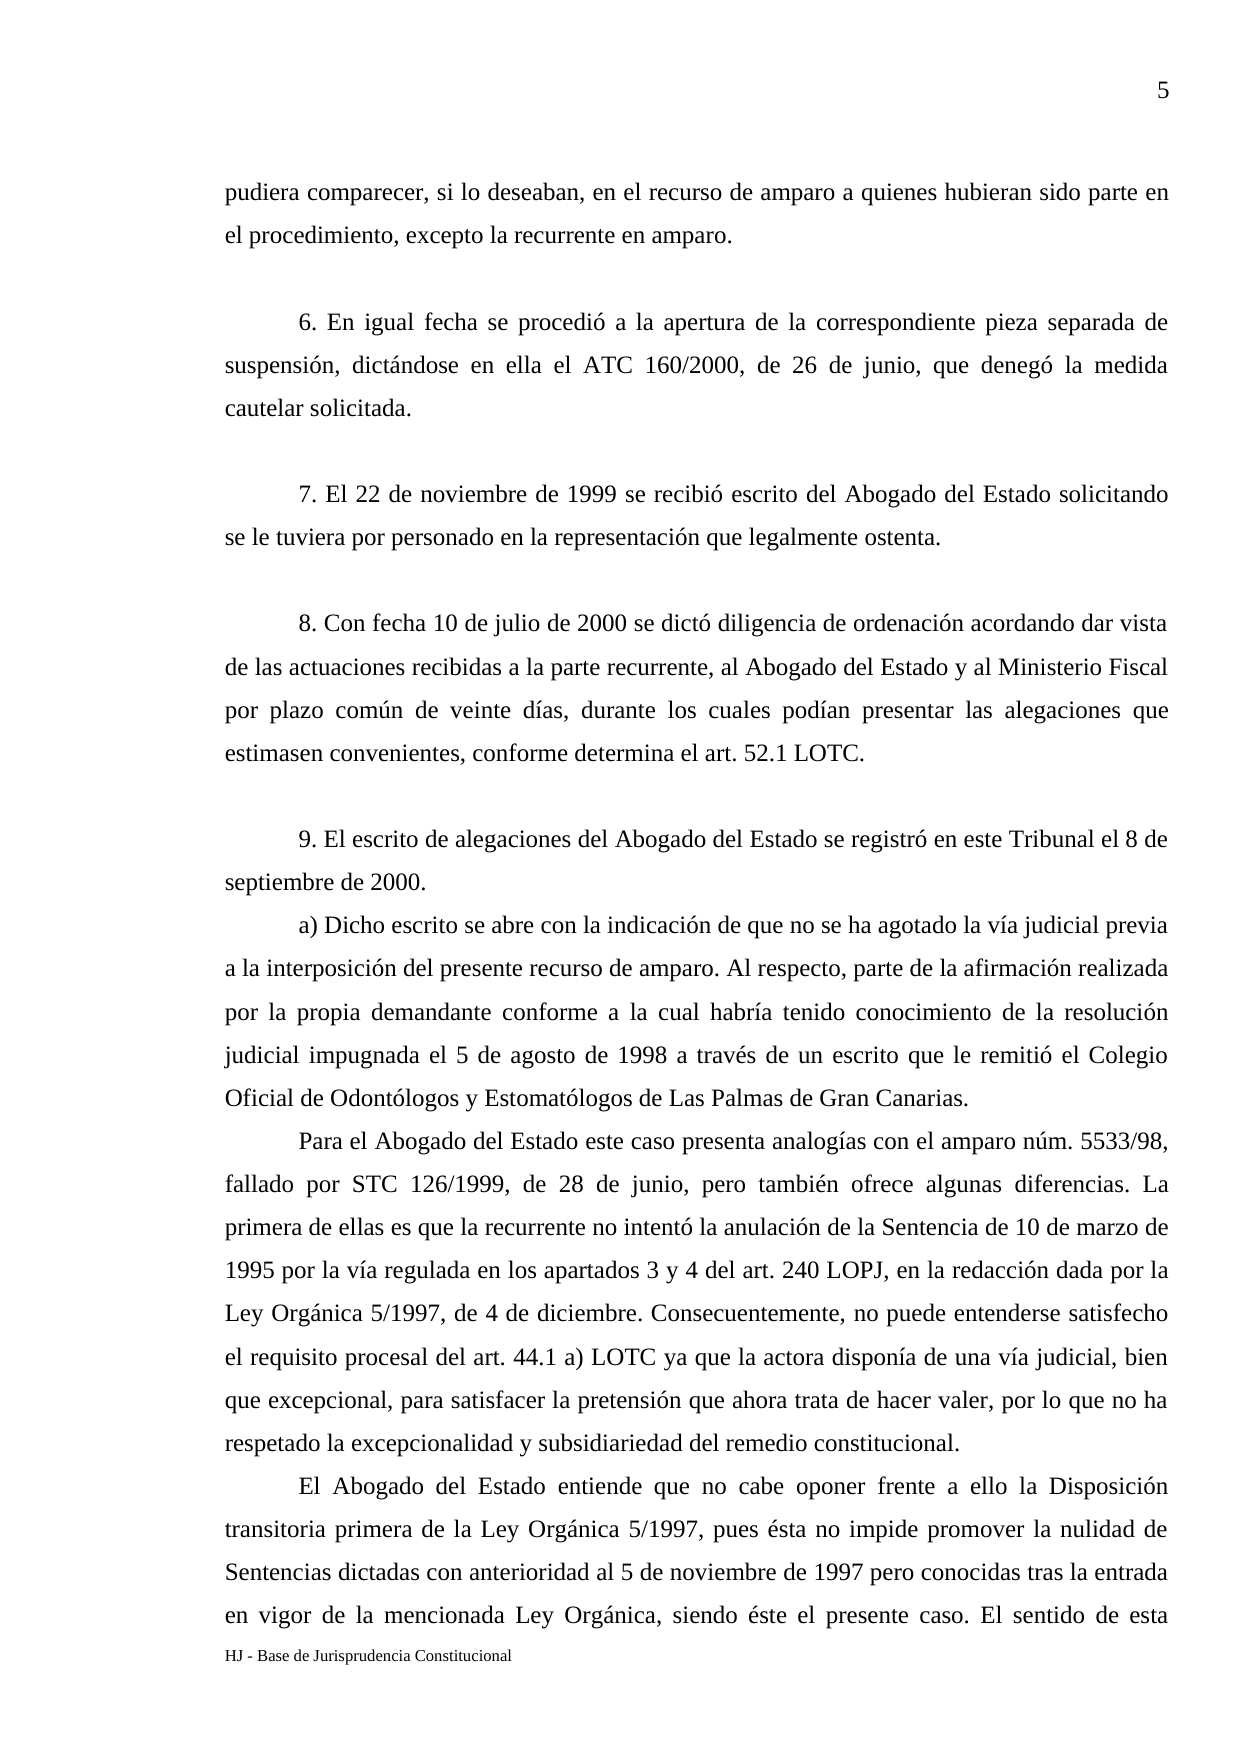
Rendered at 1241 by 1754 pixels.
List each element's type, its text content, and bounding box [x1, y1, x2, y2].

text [224, 1471, 1169, 1629]
text a) Dicho escrito se abre con la indicación de que no se ha agotado la vía judicial previa a la interposición del presente recurso de amparo. Al respecto, parte de la afirmación realizada por la propia demandante conforme a la cual habría tenido conocimiento de la resolución judicial impugnada el 5 de agosto de 1998 a través de un escrito que le remitió el Colegio Oficial de Odontólogos y Estomatólogos de Las Palmas de Gran Canarias. [224, 910, 1169, 1112]
text Para el Abogado del Estado este caso presenta analogías con el amparo núm. 5533/98, fallado por STC 126/1999, de 28 de junio, pero también ofrece algunas diferencias. La primera de ellas es que la recurrente no intentó la anulación de la Sentencia de 10 de marzo de 1995 por la vía regulada en los apartados 3 y 4 del art. 240 LOPJ, en la redacción dada por la Ley Orgánica 5/1997, de 4 de diciembre. Consecuentemente, no puede entenderse satisfecho el requisito procesal del art. 44.1 a) LOTC ya que la actora disponía de una vía judicial, bien que excepcional, para satisfacer la pretensión que ahora trata de hacer valer, por lo que no ha respetado la excepcionalidad y subsidiariedad del remedio constitucional. [224, 1126, 1169, 1457]
text 7. El 22 de noviembre de 1999 se recibió escrito del Abogado del Estado solicitando se le tuviera por personado en la representación que legalmente ostenta. [224, 479, 1169, 551]
text 9. El escrito de alegaciones del Abogado del Estado se registró en este Tribunal el 8 de septiembre de 2000. [224, 824, 1169, 896]
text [224, 177, 1169, 249]
text 8. Con fecha 10 de julio de 2000 se dictó diligencia de ordenación acordando dar vista de las actuaciones recibidas a la parte recurrente, al Abogado del Estado y al Ministerio Fiscal por plazo común de veinte días, durante los cuales podían presentar las alegaciones que estimasen convenientes, conforme determina el art. 52.1 LOTC. [224, 608, 1169, 767]
text 6. En igual fecha se procedió a la apertura de la correspondiente pieza separada de suspensión, dictándose en ella el ATC 160/2000, de 26 de junio, que denegó la medida cautelar solicitada. [224, 307, 1169, 422]
